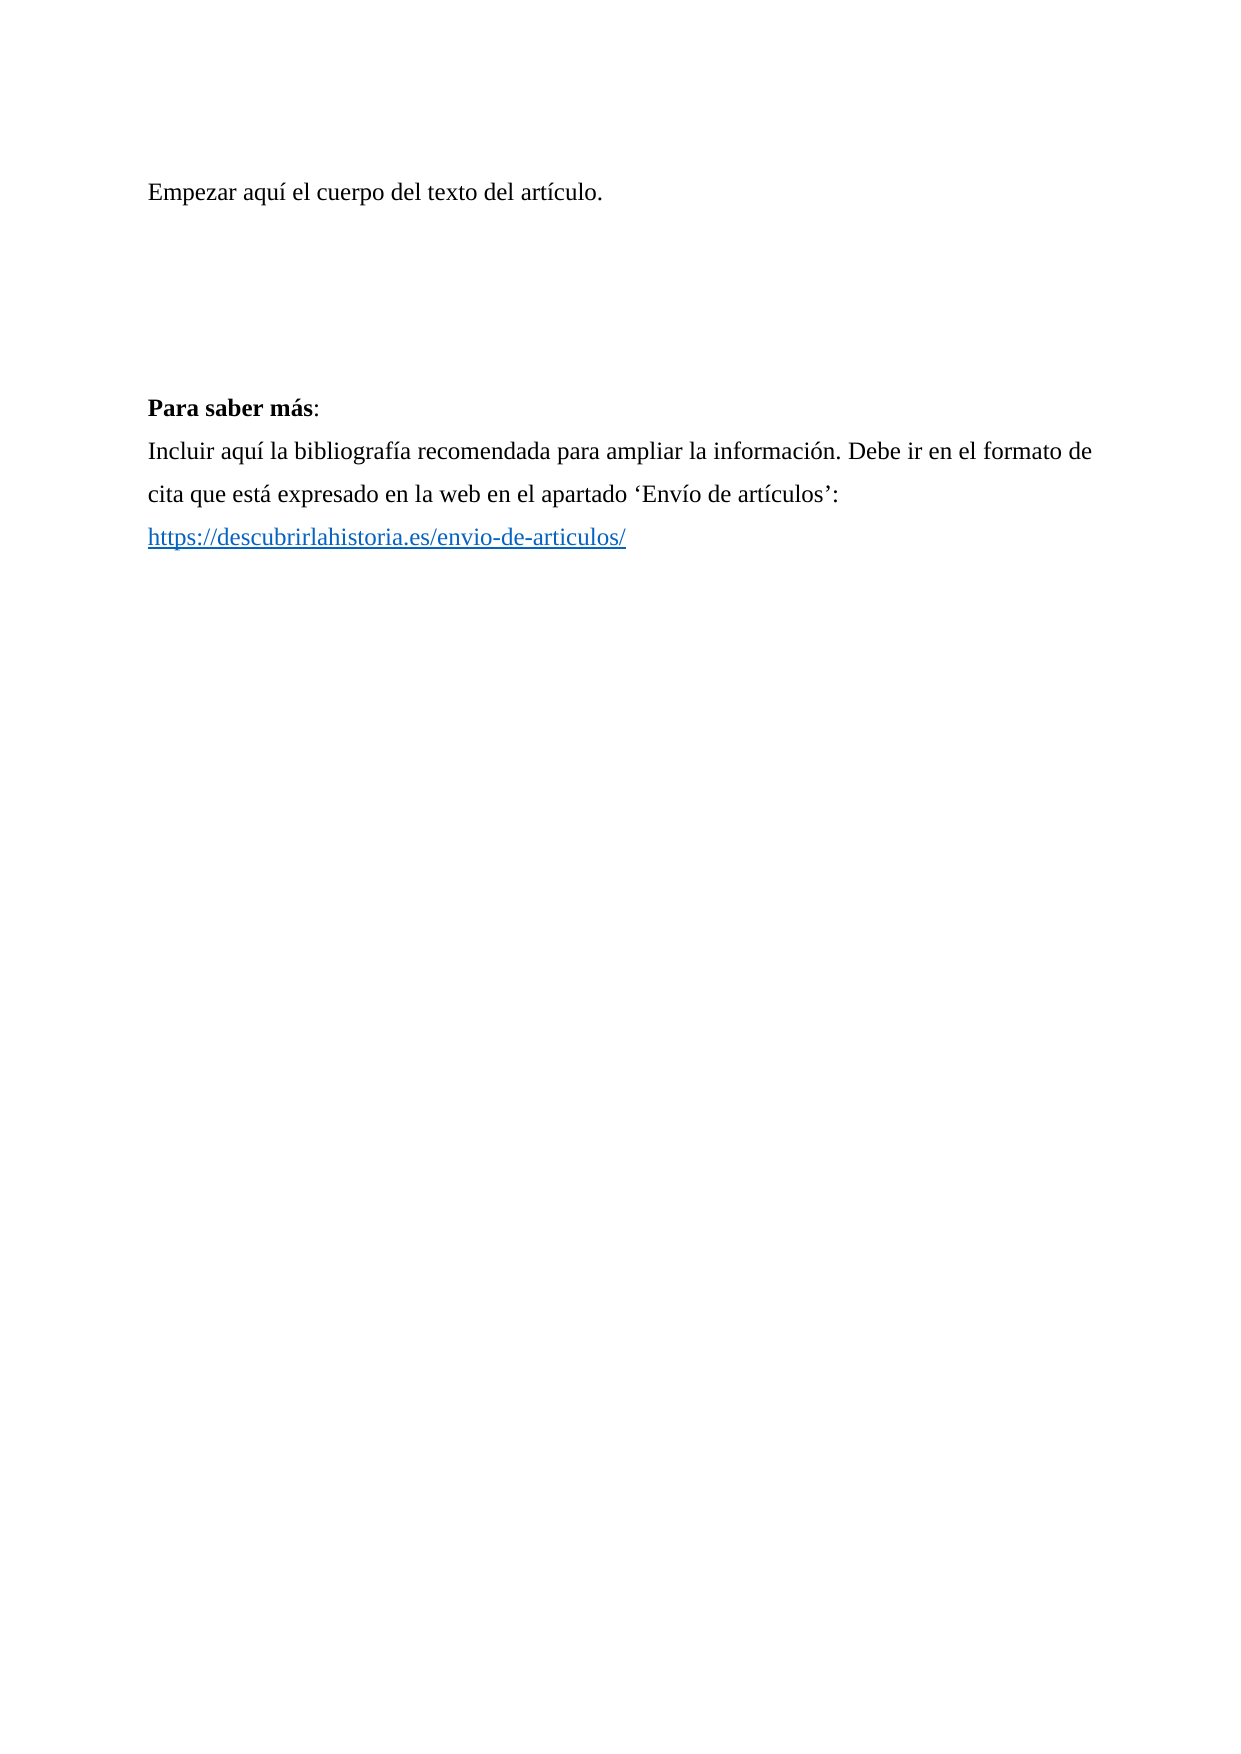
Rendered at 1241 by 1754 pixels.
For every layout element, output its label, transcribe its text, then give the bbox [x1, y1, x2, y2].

text Para saber más: [148, 393, 1092, 422]
text Incluir aquí la bibliografía recomendada para ampliar la información. Debe ir en el formato de cita que está expresado en la web en el apartado ‘Envío de artículos’: [148, 436, 1092, 508]
text https://descubrirlahistoria.es/envio-de-articulos/ [148, 522, 1092, 551]
text Empezar aquí el cuerpo del texto del artículo. [148, 177, 1092, 206]
